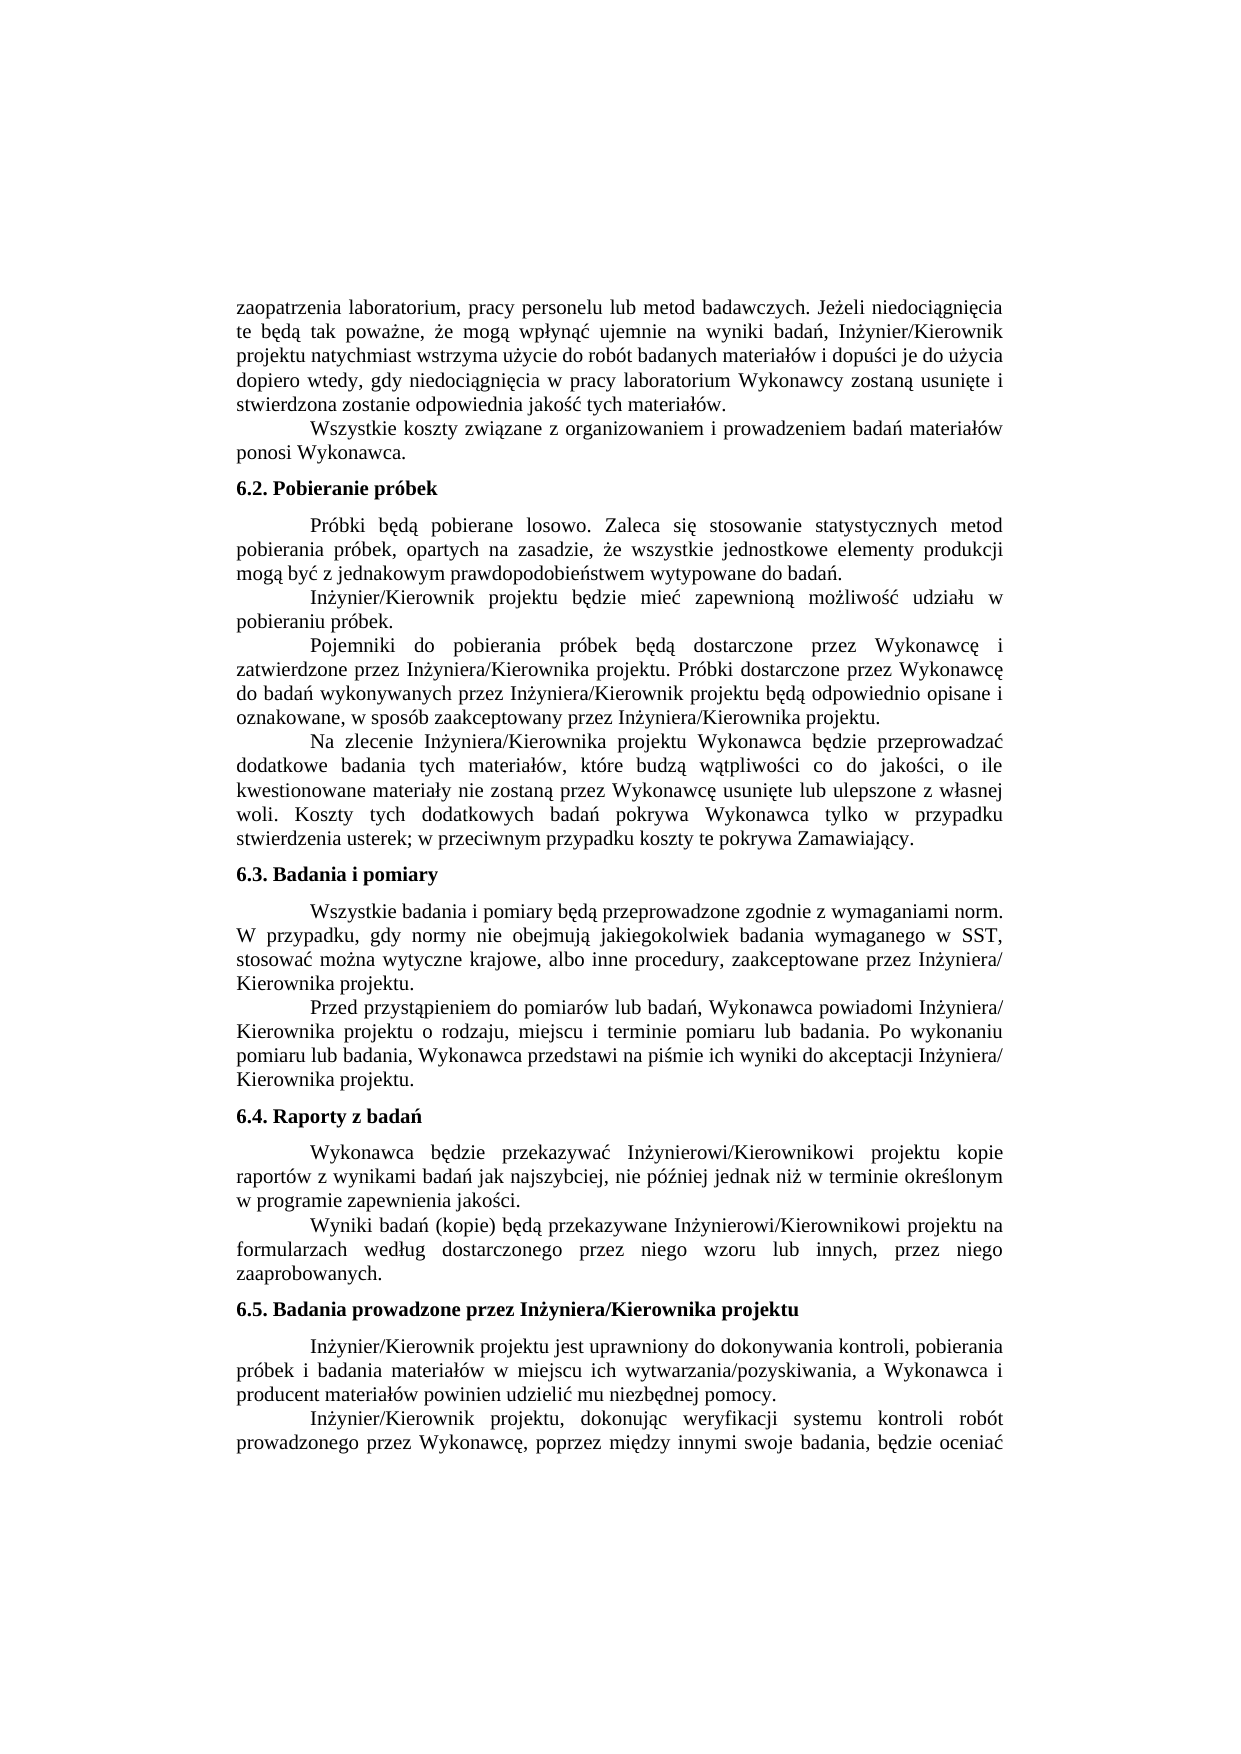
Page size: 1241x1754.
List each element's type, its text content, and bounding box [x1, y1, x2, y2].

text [236, 295, 1004, 416]
text Przed przystąpieniem do pomiarów lub badań, Wykonawca powiadomi Inżyniera/ Kierownika projektu o rodzaju, miejscu i terminie pomiaru lub badania. Po wykonaniu pomiaru lub badania, Wykonawca przedstawi na piśmie ich wyniki do akceptacji Inżyniera/ Kierownika projektu. [236, 995, 1004, 1091]
text Wszystkie koszty związane z organizowaniem i prowadzeniem badań materiałów ponosi Wykonawca. [236, 416, 1004, 464]
text Próbki będą pobierane losowo. Zaleca się stosowanie statystycznych metod pobierania próbek, opartych na zasadzie, że wszystkie jednostkowe elementy produkcji mogą być z jednakowym prawdopodobieństwem wytypowane do badań. [236, 513, 1004, 585]
subtitle 6.2. Pobieranie próbek [236, 476, 1004, 500]
text Na zlecenie Inżyniera/Kierownika projektu Wykonawca będzie przeprowadzać dodatkowe badania tych materiałów, które budzą wątpliwości co do jakości, o ile kwestionowane materiały nie zostaną przez Wykonawcę usunięte lub ulepszone z własnej woli. Koszty tych dodatkowych badań pokrywa Wykonawca tylko w przypadku stwierdzenia usterek; w przeciwnym przypadku koszty te pokrywa Zamawiający. [236, 729, 1004, 850]
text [236, 1406, 1004, 1454]
subtitle 6.5. Badania prowadzone przez Inżyniera/Kierownika projektu [236, 1297, 1004, 1321]
subtitle 6.4. Raporty z badań [236, 1104, 1004, 1128]
subtitle 6.3. Badania i pomiary [236, 862, 1004, 886]
text Wyniki badań (kopie) będą przekazywane Inżynierowi/Kierownikowi projektu na formularzach według dostarczonego przez niego wzoru lub innych, przez niego zaaprobowanych. [236, 1212, 1004, 1285]
text Inżynier/Kierownik projektu jest uprawniony do dokonywania kontroli, pobierania próbek i badania materiałów w miejscu ich wytwarzania/pozyskiwania, a Wykonawca i producent materiałów powinien udzielić mu niezbędnej pomocy. [236, 1334, 1004, 1406]
text Wykonawca będzie przekazywać Inżynierowi/Kierownikowi projektu kopie raportów z wynikami badań jak najszybciej, nie później jednak niż w terminie określonym w programie zapewnienia jakości. [236, 1140, 1004, 1212]
text Wszystkie badania i pomiary będą przeprowadzone zgodnie z wymaganiami norm. W przypadku, gdy normy nie obejmują jakiegokolwiek badania wymaganego w SST, stosować można wytyczne krajowe, albo inne procedury, zaakceptowane przez Inżyniera/ Kierownika projektu. [236, 899, 1004, 995]
text Inżynier/Kierownik projektu będzie mieć zapewnioną możliwość udziału w pobieraniu próbek. [236, 585, 1004, 633]
text Pojemniki do pobierania próbek będą dostarczone przez Wykonawcę i zatwierdzone przez Inżyniera/Kierownika projektu. Próbki dostarczone przez Wykonawcę do badań wykonywanych przez Inżyniera/Kierownik projektu będą odpowiednio opisane i oznakowane, w sposób zaakceptowany przez Inżyniera/Kierownika projektu. [236, 633, 1004, 729]
